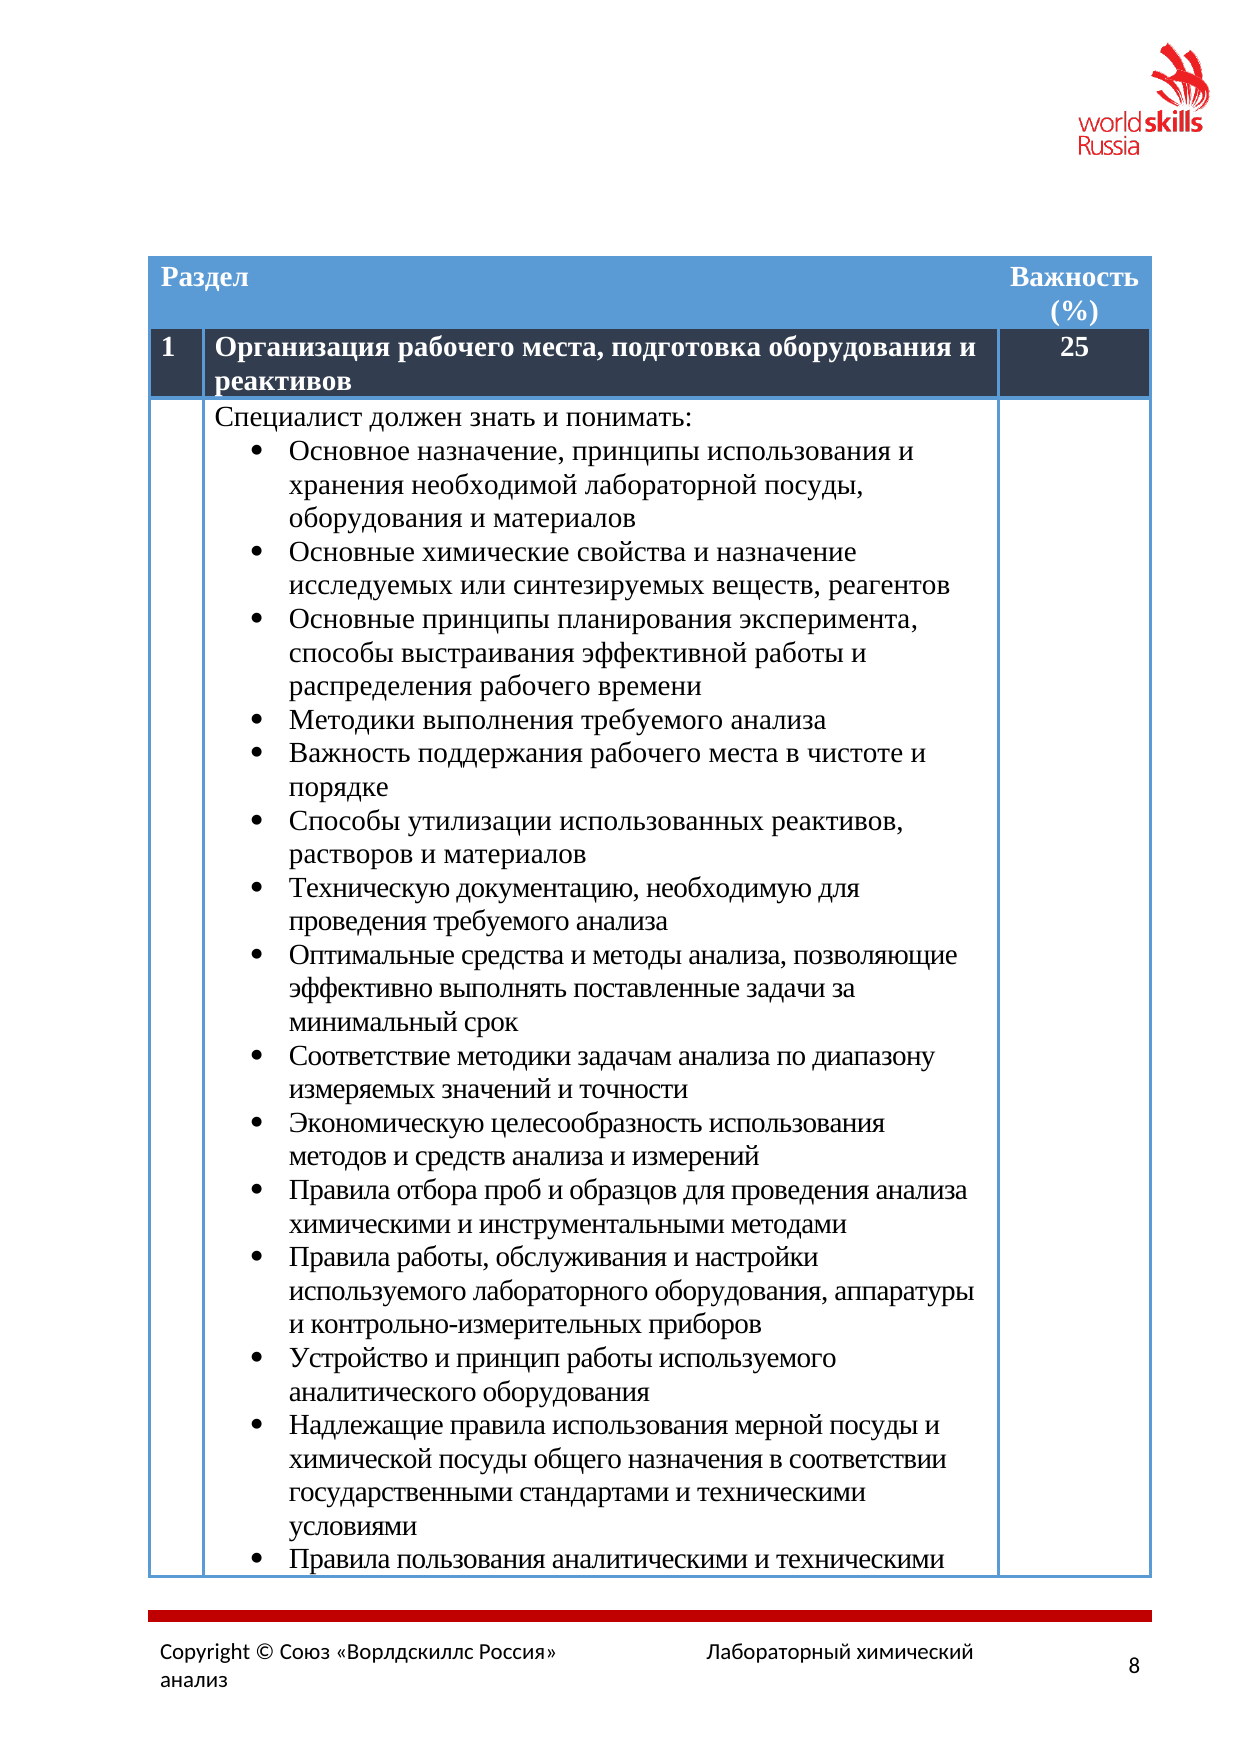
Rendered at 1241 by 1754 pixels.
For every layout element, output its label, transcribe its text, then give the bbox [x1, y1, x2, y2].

table_header Раздел [151, 259, 997, 326]
table_cell Организация рабочего места, подготовка оборудования и реактивов [205, 329, 997, 396]
table_cell 1 [151, 329, 202, 396]
table_cell 25 [1000, 329, 1149, 396]
picture [1078, 42, 1235, 155]
table_cell [1000, 400, 1149, 1575]
table_cell [151, 400, 202, 1575]
table_header Важность (%) [1000, 259, 1149, 326]
